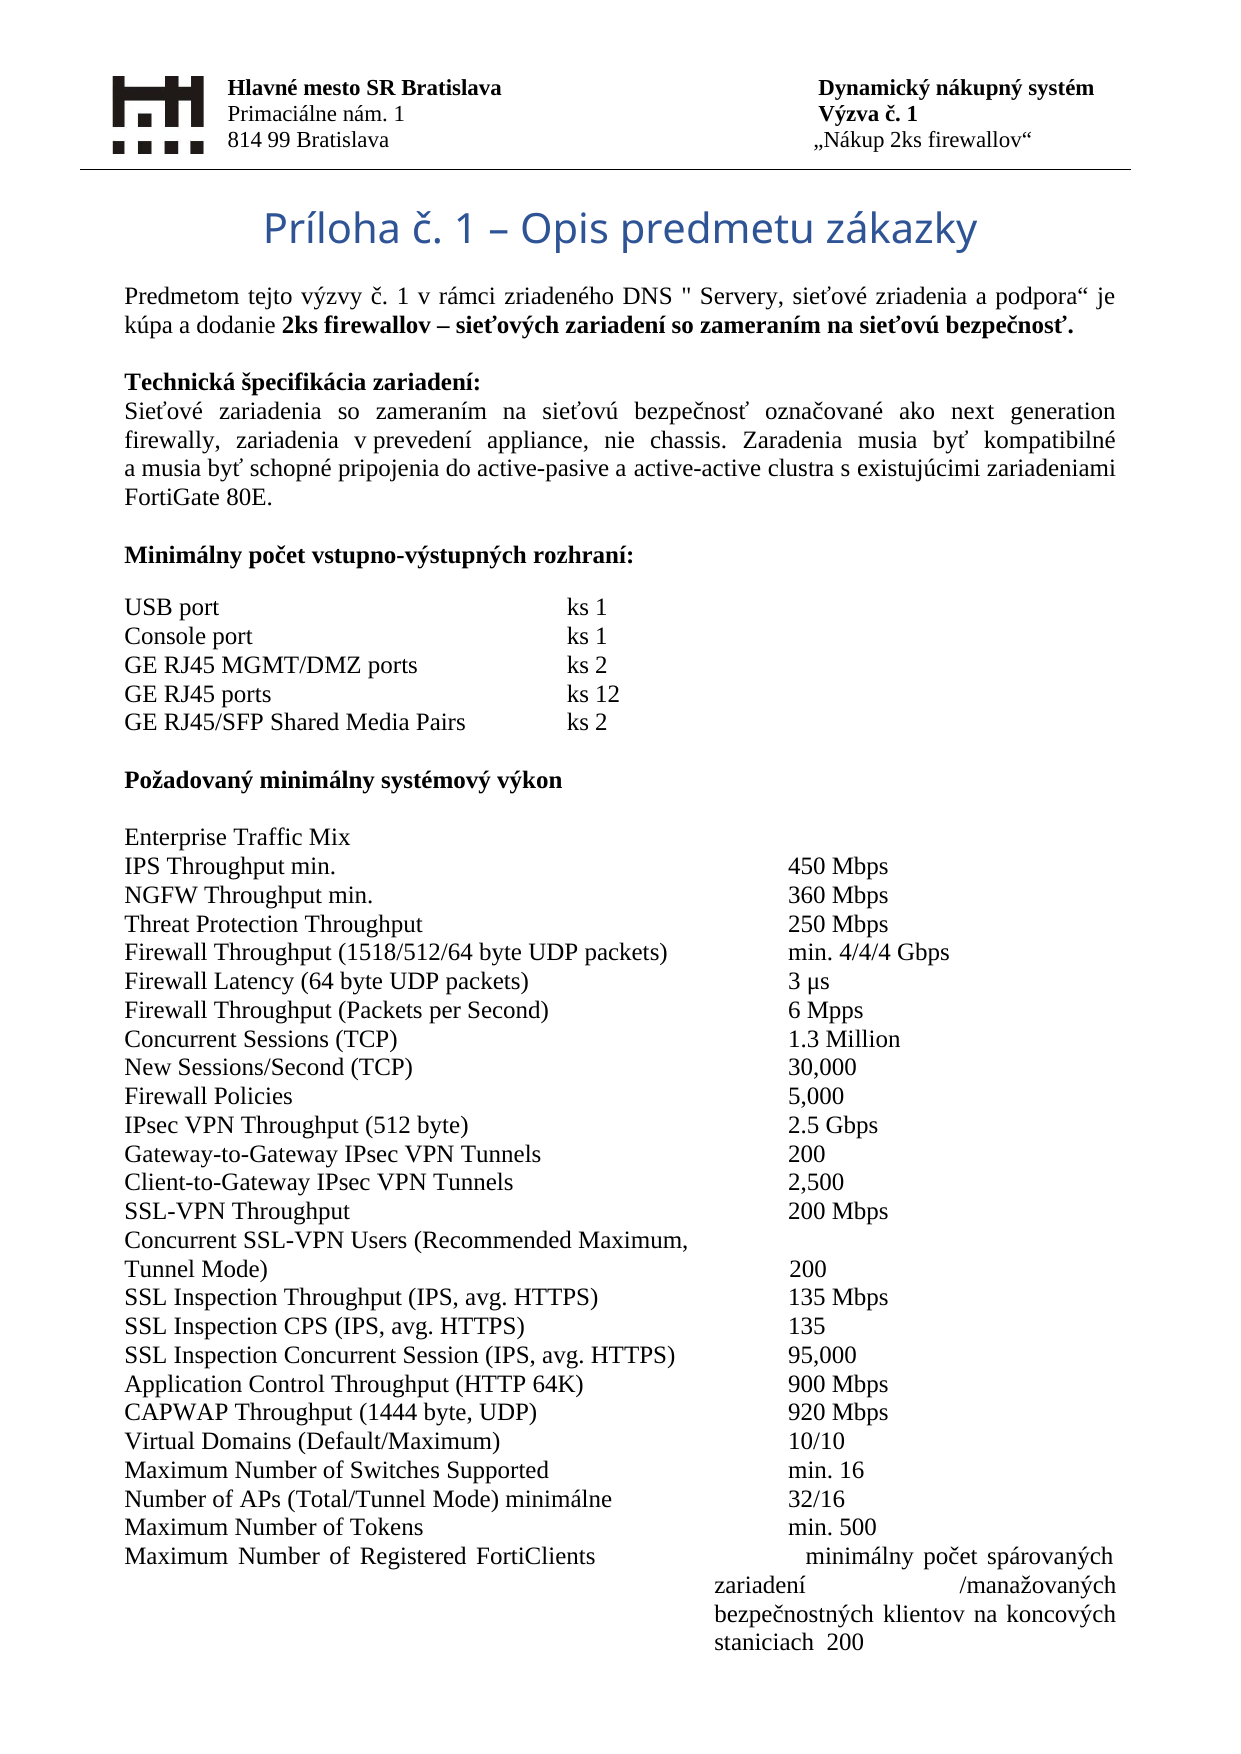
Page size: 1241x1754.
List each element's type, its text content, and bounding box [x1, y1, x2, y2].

text Predmetom tejto výzvy č. 1 v rámci zriadeného DNS " Servery, sieťové zriadenia a podpora“ je kúpa a dodanie 2ks firewallov – sieťových zariadení so zameraním na sieťovú bezpečnosť. [124, 281, 1116, 338]
text Požadovaný minimálny systémový výkon [124, 765, 1116, 794]
text Client-to-Gateway IPsec VPN Tunnels 2,500 [124, 1167, 1116, 1196]
text GE RJ45 ports ks 12 [124, 679, 1116, 707]
text Firewall Throughput (Packets per Second) 6 Mpps [124, 995, 1116, 1024]
text Maximum Number of Registered FortiClients minimálny počet spárovaných zariadení /manažovaných bezpečnostných klientov na koncových staniciach 200 [124, 1541, 1116, 1656]
text Console port ks 1 [124, 621, 1116, 650]
text New Sessions/Second (TCP) 30,000 [124, 1052, 1116, 1081]
text SSL Inspection Concurrent Session (IPS, avg. HTTPS) 95,000 [124, 1340, 1116, 1369]
text Firewall Policies 5,000 [124, 1081, 1116, 1110]
picture [112, 76, 204, 154]
text Firewall Throughput (1518/512/64 byte UDP packets) min. 4/4/4 Gbps [124, 937, 1116, 966]
text Threat Protection Throughput 250 Mbps [124, 909, 1116, 937]
text Tunnel Mode) 200 [124, 1254, 1116, 1282]
text Number of APs (Total/Tunnel Mode) minimálne 32/16 [124, 1484, 1116, 1512]
text USB port ks 1 [124, 592, 1116, 621]
text Maximum Number of Tokens min. 500 [124, 1512, 1116, 1541]
text Concurrent SSL-VPN Users (Recommended Maximum, [124, 1225, 1116, 1254]
text NGFW Throughput min. 360 Mbps [124, 880, 1116, 909]
text IPsec VPN Throughput (512 byte) 2.5 Gbps [124, 1110, 1116, 1139]
text GE RJ45/SFP Shared Media Pairs ks 2 [124, 707, 1116, 736]
text IPS Throughput min. 450 Mbps [124, 851, 1116, 880]
text SSL-VPN Throughput 200 Mbps [124, 1196, 1116, 1225]
text Application Control Throughput (HTTP 64K) 900 Mbps [124, 1369, 1116, 1397]
subtitle Príloha č. 1 – Opis predmetu zákazky [124, 199, 1116, 256]
text Maximum Number of Switches Supported min. 16 [124, 1455, 1116, 1484]
text Sieťové zariadenia so zameraním na sieťovú bezpečnosť označované ako next generation firewally, zariadenia v prevedení appliance, nie chassis. Zaradenia musia byť kompatibilné a musia byť schopné pripojenia do active-pasive a active-active clustra s existujúcimi zariadeniami FortiGate 80E. [124, 396, 1116, 511]
text CAPWAP Throughput (1444 byte, UDP) 920 Mbps [124, 1397, 1116, 1426]
text Minimálny počet vstupno-výstupných rozhraní: [124, 540, 1116, 568]
text Gateway-to-Gateway IPsec VPN Tunnels 200 [124, 1139, 1116, 1167]
text Concurrent Sessions (TCP) 1.3 Million [124, 1024, 1116, 1052]
text SSL Inspection Throughput (IPS, avg. HTTPS) 135 Mbps [124, 1282, 1116, 1311]
text Technická špecifikácia zariadení: [124, 367, 1116, 396]
text GE RJ45 MGMT/DMZ ports ks 2 [124, 650, 1116, 679]
text Firewall Latency (64 byte UDP packets) 3 μs [124, 966, 1116, 995]
text Virtual Domains (Default/Maximum) 10/10 [124, 1426, 1116, 1455]
text SSL Inspection CPS (IPS, avg. HTTPS) 135 [124, 1311, 1116, 1340]
text Enterprise Traffic Mix [124, 822, 1116, 851]
